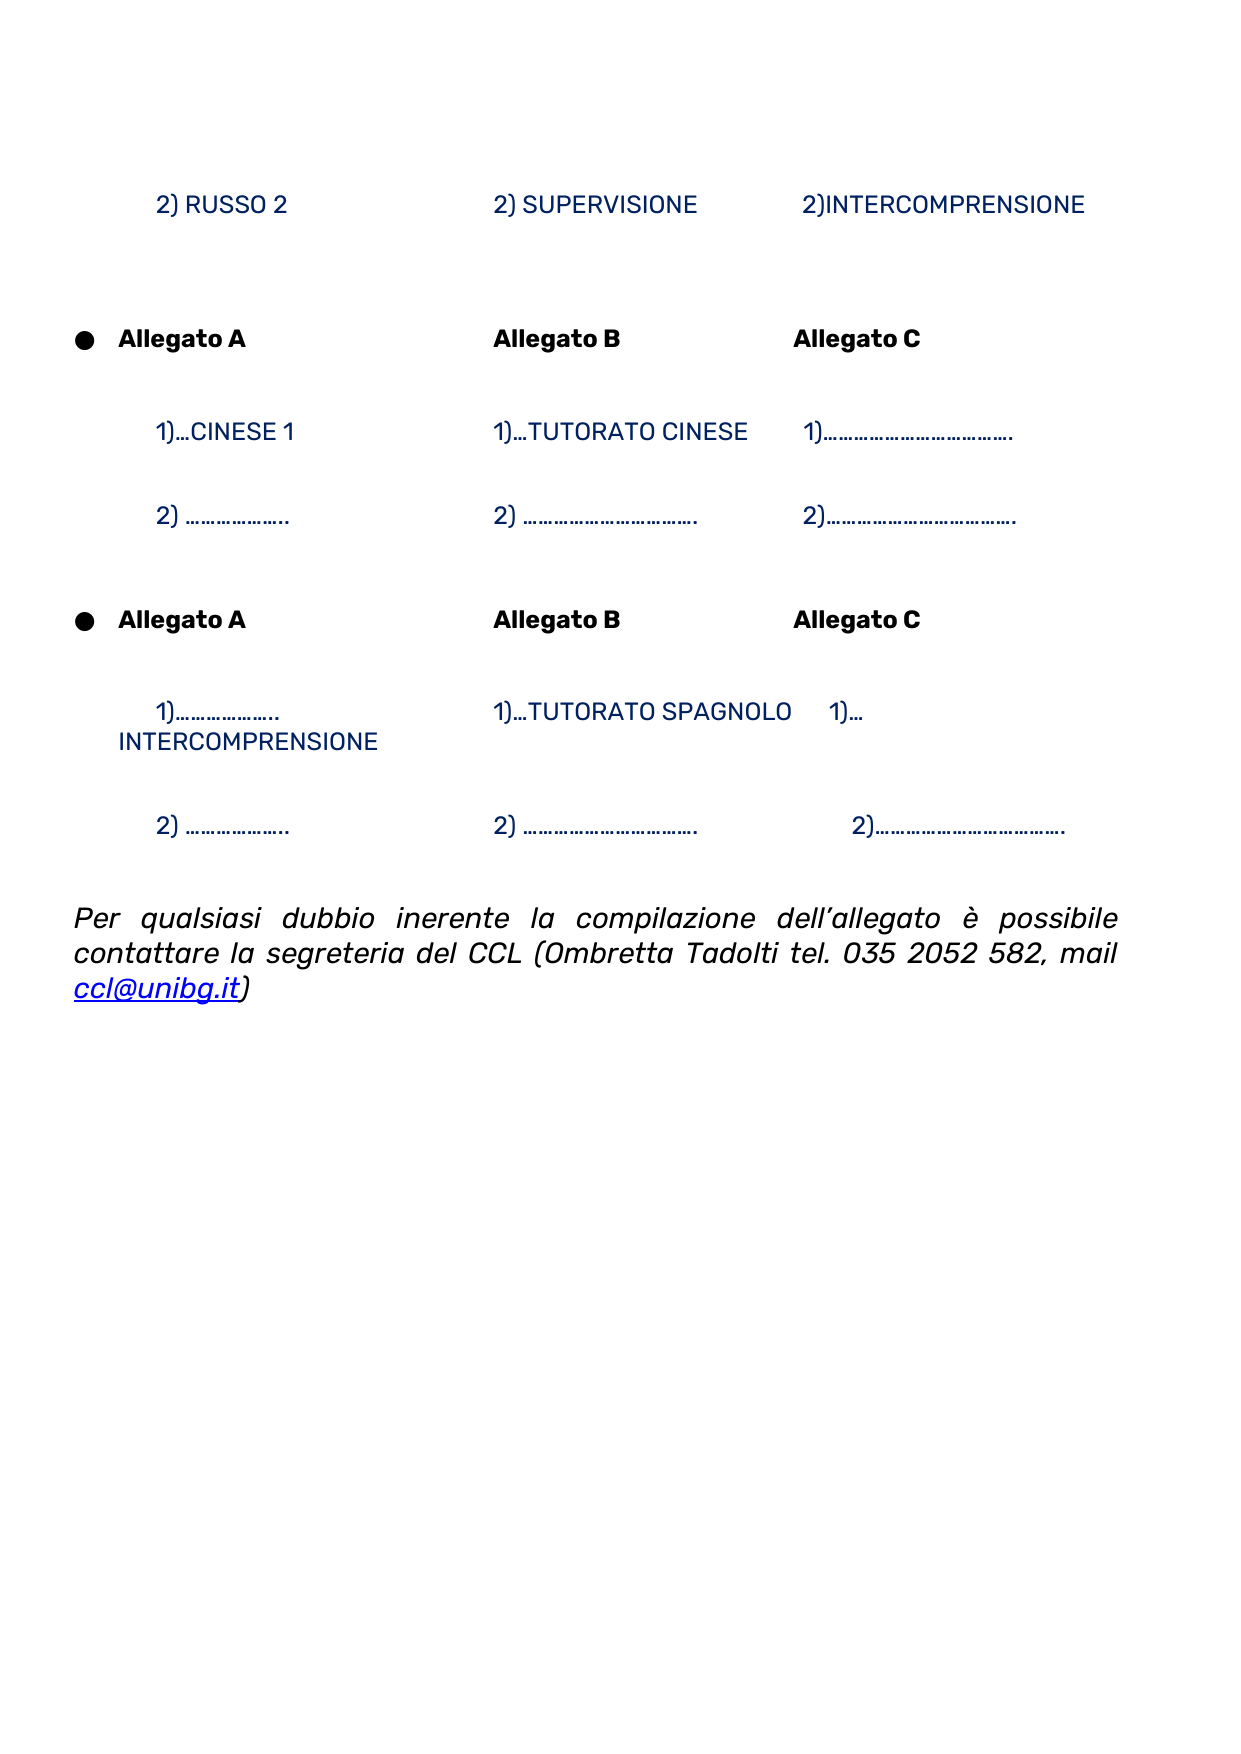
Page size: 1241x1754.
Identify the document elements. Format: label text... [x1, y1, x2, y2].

text 2) ……………….. 2) ……………………………. 2)………………………………. [118, 811, 1122, 841]
text Per qualsiasi dubbio inerente la compilazione dell’allegato è possibile contattare la segreteria del CCL (Ombretta Tadolti tel. 035 2052 582, mail ccl@unibg.it) [74, 902, 1122, 1005]
list Allegato A Allegato B Allegato C [74, 591, 1122, 643]
text 1)…CINESE 1 1)…TUTORATO CINESE 1)………………………………. [118, 417, 1122, 446]
text 2) ……………….. 2) ……………………………. 2)………………………………. [118, 501, 1122, 530]
text 1)……………….. 1)…TUTORATO SPAGNOLO 1)…INTERCOMPRENSIONE [118, 697, 1122, 756]
text 2) RUSSO 2 2) SUPERVISIONE 2)INTERCOMPRENSIONE [118, 190, 1122, 219]
list Allegato A Allegato B Allegato C [74, 311, 1122, 362]
